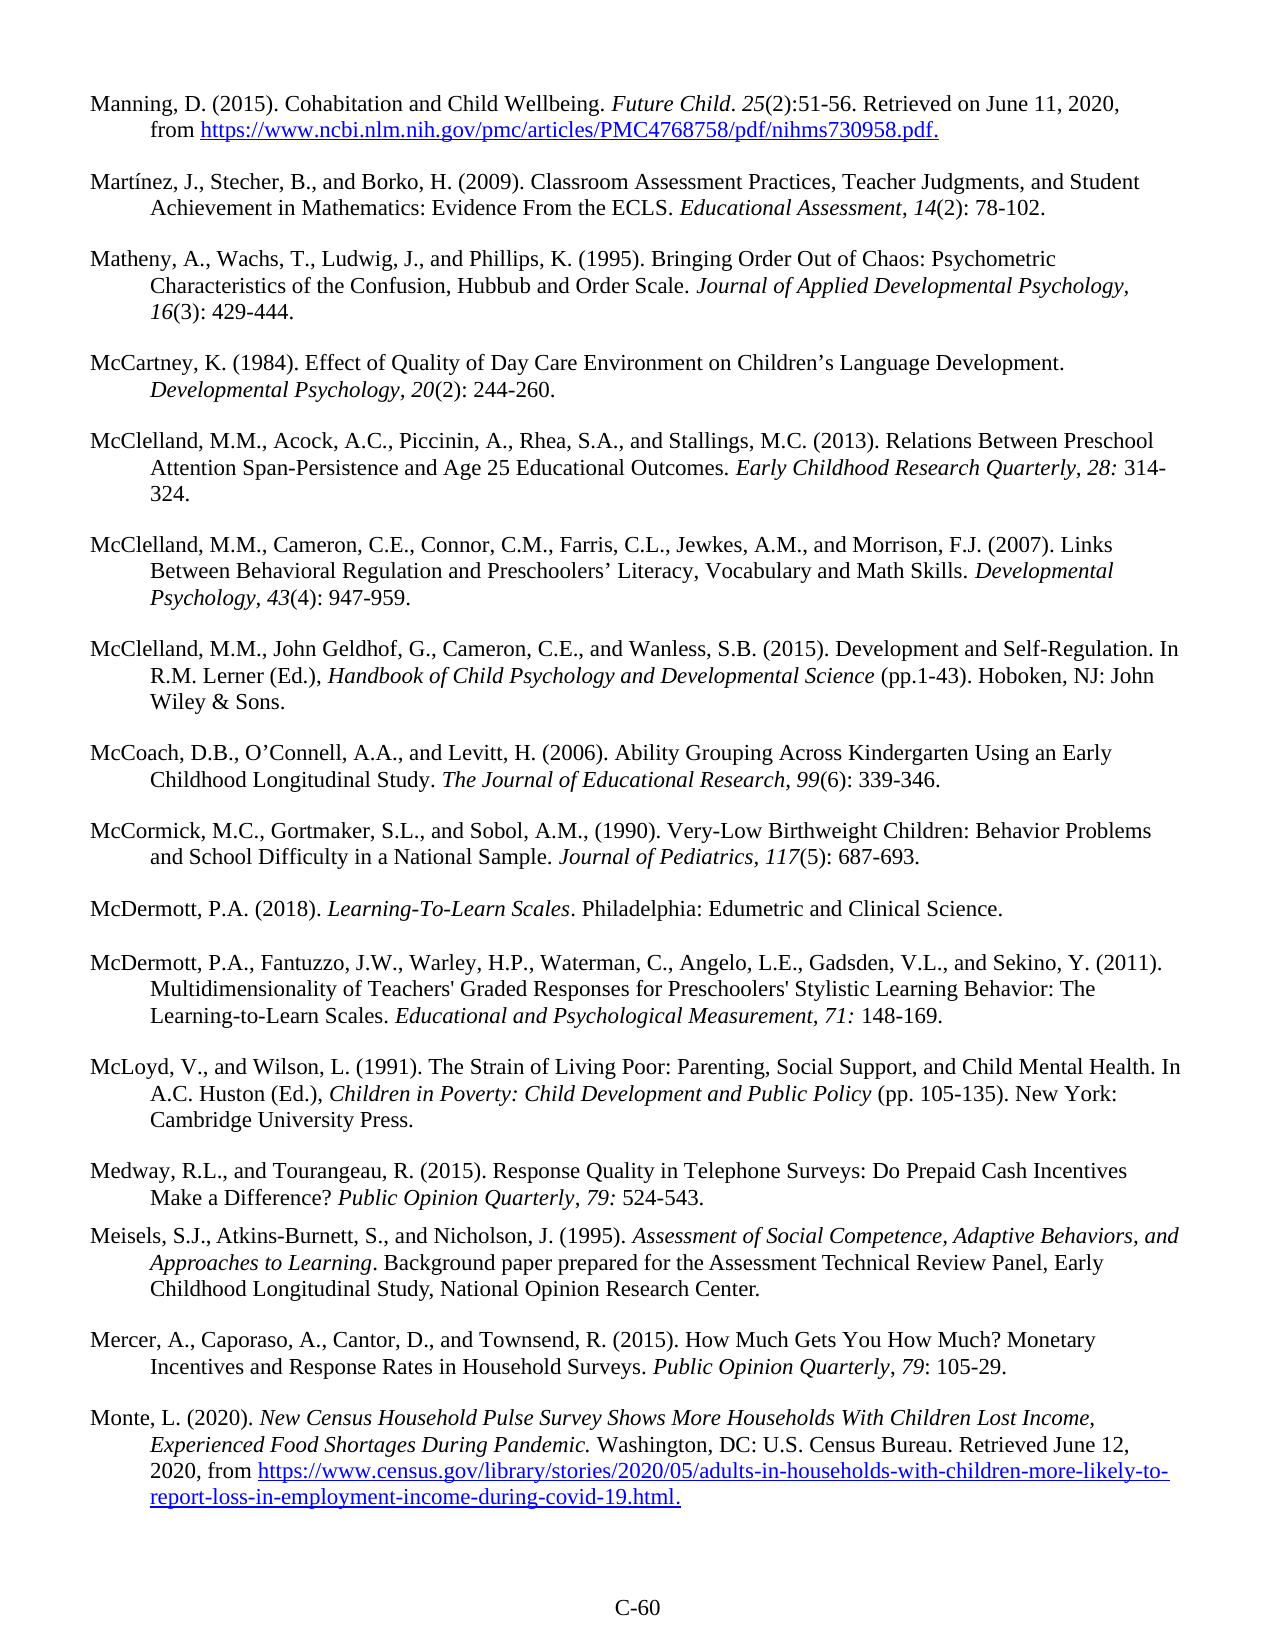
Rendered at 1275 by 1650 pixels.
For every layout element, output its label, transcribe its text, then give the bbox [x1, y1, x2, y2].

text Manning, D. (2015). Cohabitation and Child Wellbeing. Future Child. 25(2):51-56. Retrieved on June 11, 2020, from https://www.ncbi.nlm.nih.gov/pmc/articles/PMC4768758/pdf/nihms730958.pdf. [90, 90, 1185, 143]
text McDermott, P.A. (2018). Learning-To-Learn Scales. Philadelphia: Edumetric and Clinical Science. [90, 895, 1185, 921]
text McCoach, D.B., O’Connell, A.A., and Levitt, H. (2006). Ability Grouping Across Kindergarten Using an Early Childhood Longitudinal Study. The Journal of Educational Research, 99(6): 339-346. [90, 739, 1185, 792]
text McClelland, M.M., Acock, A.C., Piccinin, A., Rhea, S.A., and Stallings, M.C. (2013). Relations Between Preschool Attention Span-Persistence and Age 25 Educational Outcomes. Early Childhood Research Quarterly, 28: 314-324. [90, 427, 1185, 506]
text Medway, R.L., and Tourangeau, R. (2015). Response Quality in Telephone Surveys: Do Prepaid Cash Incentives Make a Difference? Public Opinion Quarterly, 79: 524-543. [90, 1157, 1185, 1210]
text Matheny, A., Wachs, T., Ludwig, J., and Phillips, K. (1995). Bringing Order Out of Chaos: Psychometric Characteristics of the Confusion, Hubbub and Order Scale. Journal of Applied Developmental Psychology, 16(3): 429-444. [90, 245, 1185, 324]
text McCartney, K. (1984). Effect of Quality of Day Care Environment on Children’s Language Development. Developmental Psychology, 20(2): 244-260. [90, 349, 1185, 402]
text Monte, L. (2020). New Census Household Pulse Survey Shows More Households With Children Lost Income, Experienced Food Shortages During Pandemic. Washington, DC: U.S. Census Bureau. Retrieved June 12, 2020, from https://www.census.gov/library/stories/2020/05/adults-in-households-with-children-more-likely-to-report-loss-in-employment-income-during-covid-19.html. [90, 1404, 1185, 1510]
text Meisels, S.J., Atkins-Burnett, S., and Nicholson, J. (1995). Assessment of Social Competence, Adaptive Behaviors, and Approaches to Learning. Background paper prepared for the Assessment Technical Review Panel, Early Childhood Longitudinal Study, National Opinion Research Center. [90, 1222, 1185, 1302]
text McCormick, M.C., Gortmaker, S.L., and Sobol, A.M., (1990). Very-Low Birthweight Children: Behavior Problems and School Difficulty in a National Sample. Journal of Pediatrics, 117(5): 687-693. [90, 817, 1185, 870]
text McClelland, M.M., John Geldhof, G., Cameron, C.E., and Wanless, S.B. (2015). Development and Self‐Regulation. In R.M. Lerner (Ed.), Handbook of Child Psychology and Developmental Science (pp.1-43). Hoboken, NJ: John Wiley & Sons. [90, 635, 1185, 714]
text Mercer, A., Caporaso, A., Cantor, D., and Townsend, R. (2015). How Much Gets You How Much? Monetary Incentives and Response Rates in Household Surveys. Public Opinion Quarterly, 79: 105-29. [90, 1327, 1185, 1379]
text McClelland, M.M., Cameron, C.E., Connor, C.M., Farris, C.L., Jewkes, A.M., and Morrison, F.J. (2007). Links Between Behavioral Regulation and Preschoolers’ Literacy, Vocabulary and Math Skills. Developmental Psychology, 43(4): 947-959. [90, 531, 1185, 610]
text McLoyd, V., and Wilson, L. (1991). The Strain of Living Poor: Parenting, Social Support, and Child Mental Health. In A.C. Huston (Ed.), Children in Poverty: Child Development and Public Policy (pp. 105-135). New York: Cambridge University Press. [90, 1053, 1185, 1132]
text McDermott, P.A., Fantuzzo, J.W., Warley, H.P., Waterman, C., Angelo, L.E., Gadsden, V.L., and Sekino, Y. (2011). Multidimensionality of Teachers' Graded Responses for Preschoolers' Stylistic Learning Behavior: The Learning-to-Learn Scales. Educational and Psychological Measurement, 71: 148-169. [90, 949, 1185, 1028]
text Martínez, J., Stecher, B., and Borko, H. (2009). Classroom Assessment Practices, Teacher Judgments, and Student Achievement in Mathematics: Evidence From the ECLS. Educational Assessment, 14(2): 78-102. [90, 168, 1185, 220]
